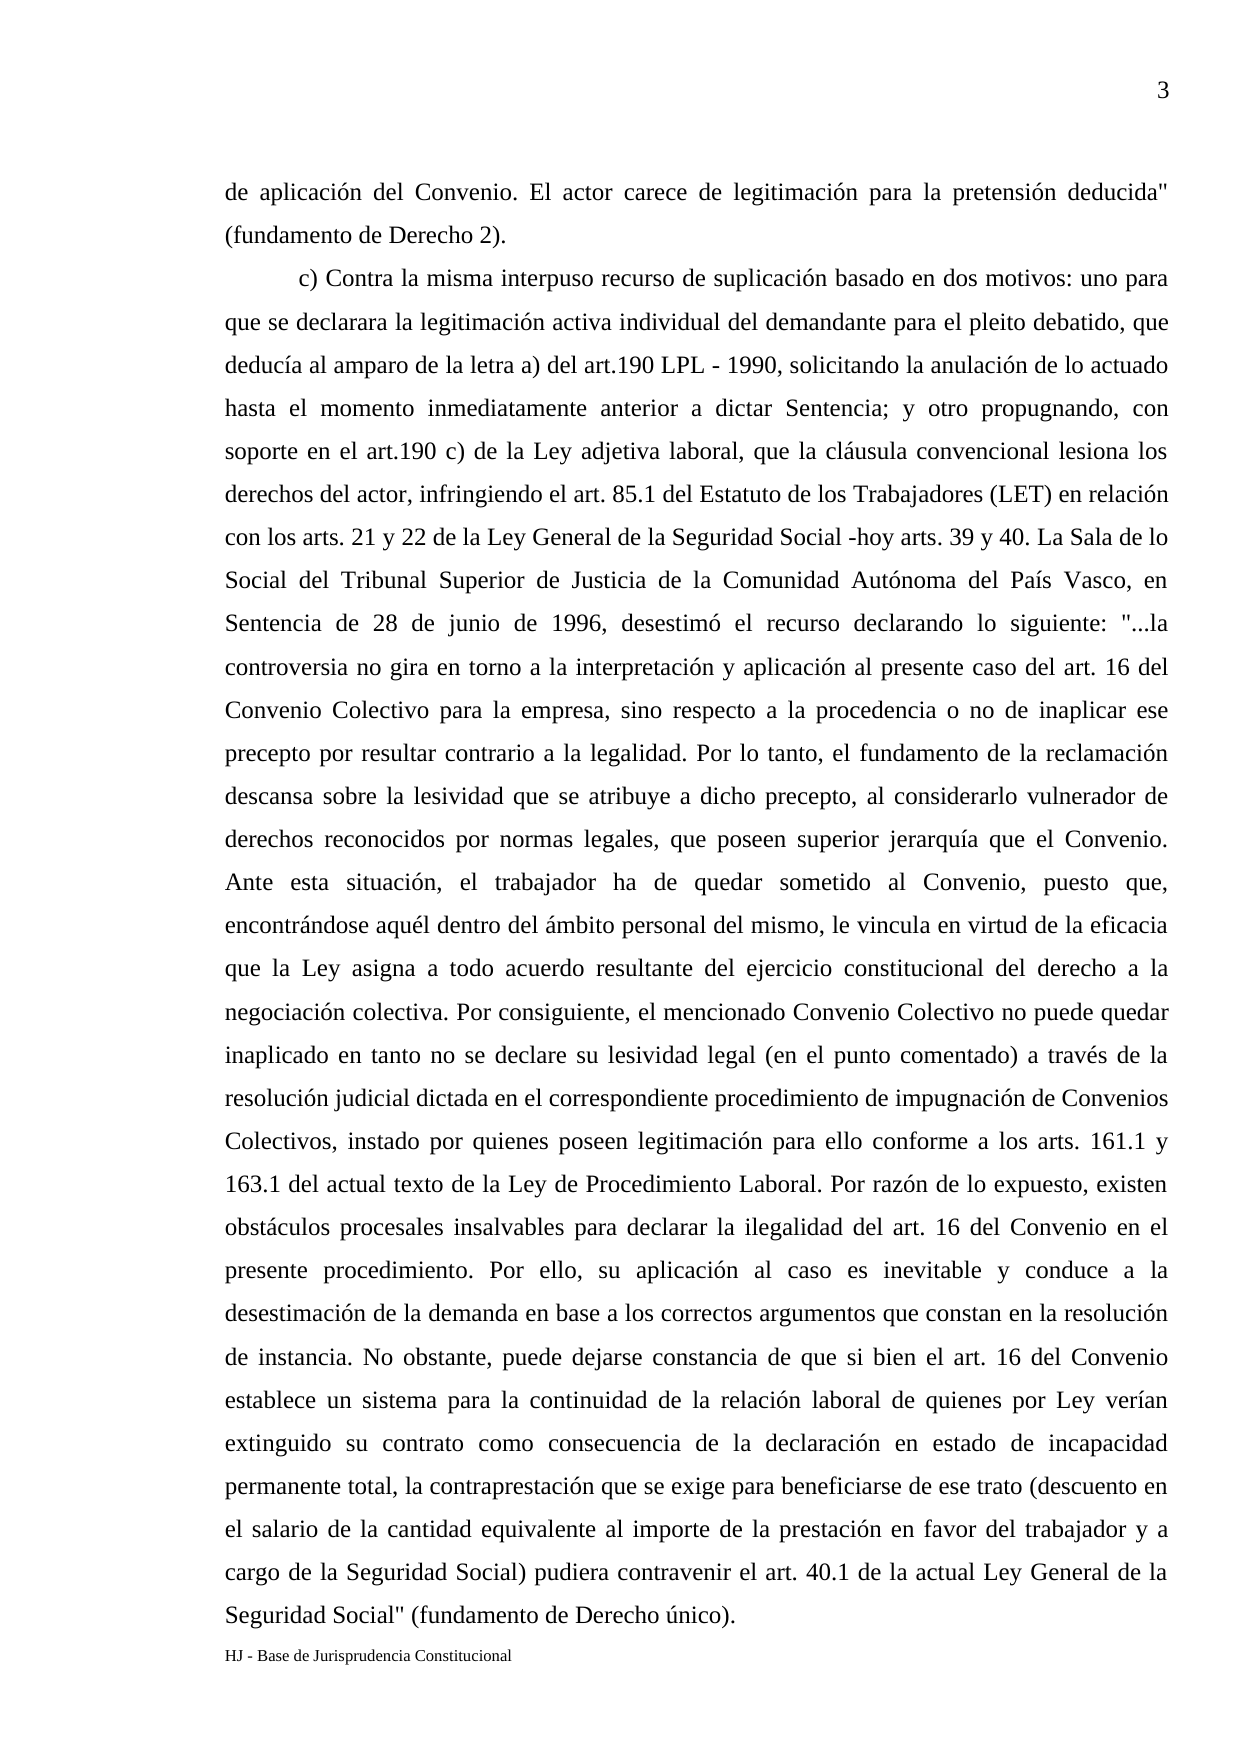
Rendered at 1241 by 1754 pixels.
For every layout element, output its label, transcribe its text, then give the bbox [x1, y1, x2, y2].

text c) Contra la misma interpuso recurso de suplicación basado en dos motivos: uno para que se declarara la legitimación activa individual del demandante para el pleito debatido, que deducía al amparo de la letra a) del art.190 LPL - 1990, solicitando la anulación de lo actuado hasta el momento inmediatamente anterior a dictar Sentencia; y otro propugnando, con soporte en el art.190 c) de la Ley adjetiva laboral, que la cláusula convencional lesiona los derechos del actor, infringiendo el art. 85.1 del Estatuto de los Trabajadores (LET) en relación con los arts. 21 y 22 de la Ley General de la Seguridad Social -hoy arts. 39 y 40. La Sala de lo Social del Tribunal Superior de Justicia de la Comunidad Autónoma del País Vasco, en Sentencia de 28 de junio de 1996, desestimó el recurso declarando lo siguiente: "...la controversia no gira en torno a la interpretación y aplicación al presente caso del art. 16 del Convenio Colectivo para la empresa, sino respecto a la procedencia o no de inaplicar ese precepto por resultar contrario a la legalidad. Por lo tanto, el fundamento de la reclamación descansa sobre la lesividad que se atribuye a dicho precepto, al considerarlo vulnerador de derechos reconocidos por normas legales, que poseen superior jerarquía que el Convenio. Ante esta situación, el trabajador ha de quedar sometido al Convenio, puesto que, encontrándose aquél dentro del ámbito personal del mismo, le vincula en virtud de la eficacia que la Ley asigna a todo acuerdo resultante del ejercicio constitucional del derecho a la negociación colectiva. Por consiguiente, el mencionado Convenio Colectivo no puede quedar inaplicado en tanto no se declare su lesividad legal (en el punto comentado) a través de la resolución judicial dictada en el correspondiente procedimiento de impugnación de Convenios Colectivos, instado por quienes poseen legitimación para ello conforme a los arts. 161.1 y 163.1 del actual texto de la Ley de Procedimiento Laboral. Por razón de lo expuesto, existen obstáculos procesales insalvables para declarar la ilegalidad del art. 16 del Convenio en el presente procedimiento. Por ello, su aplicación al caso es inevitable y conduce a la desestimación de la demanda en base a los correctos argumentos que constan en la resolución de instancia. No obstante, puede dejarse constancia de que si bien el art. 16 del Convenio establece un sistema para la continuidad de la relación laboral de quienes por Ley verían extinguido su contrato como consecuencia de la declaración en estado de incapacidad permanente total, la contraprestación que se exige para beneficiarse de ese trato (descuento en el salario de la cantidad equivalente al importe de la prestación en favor del trabajador y a cargo de la Seguridad Social) pudiera contravenir el art. 40.1 de la actual Ley General de la Seguridad Social" (fundamento de Derecho único). [224, 263, 1169, 1629]
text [224, 177, 1169, 249]
